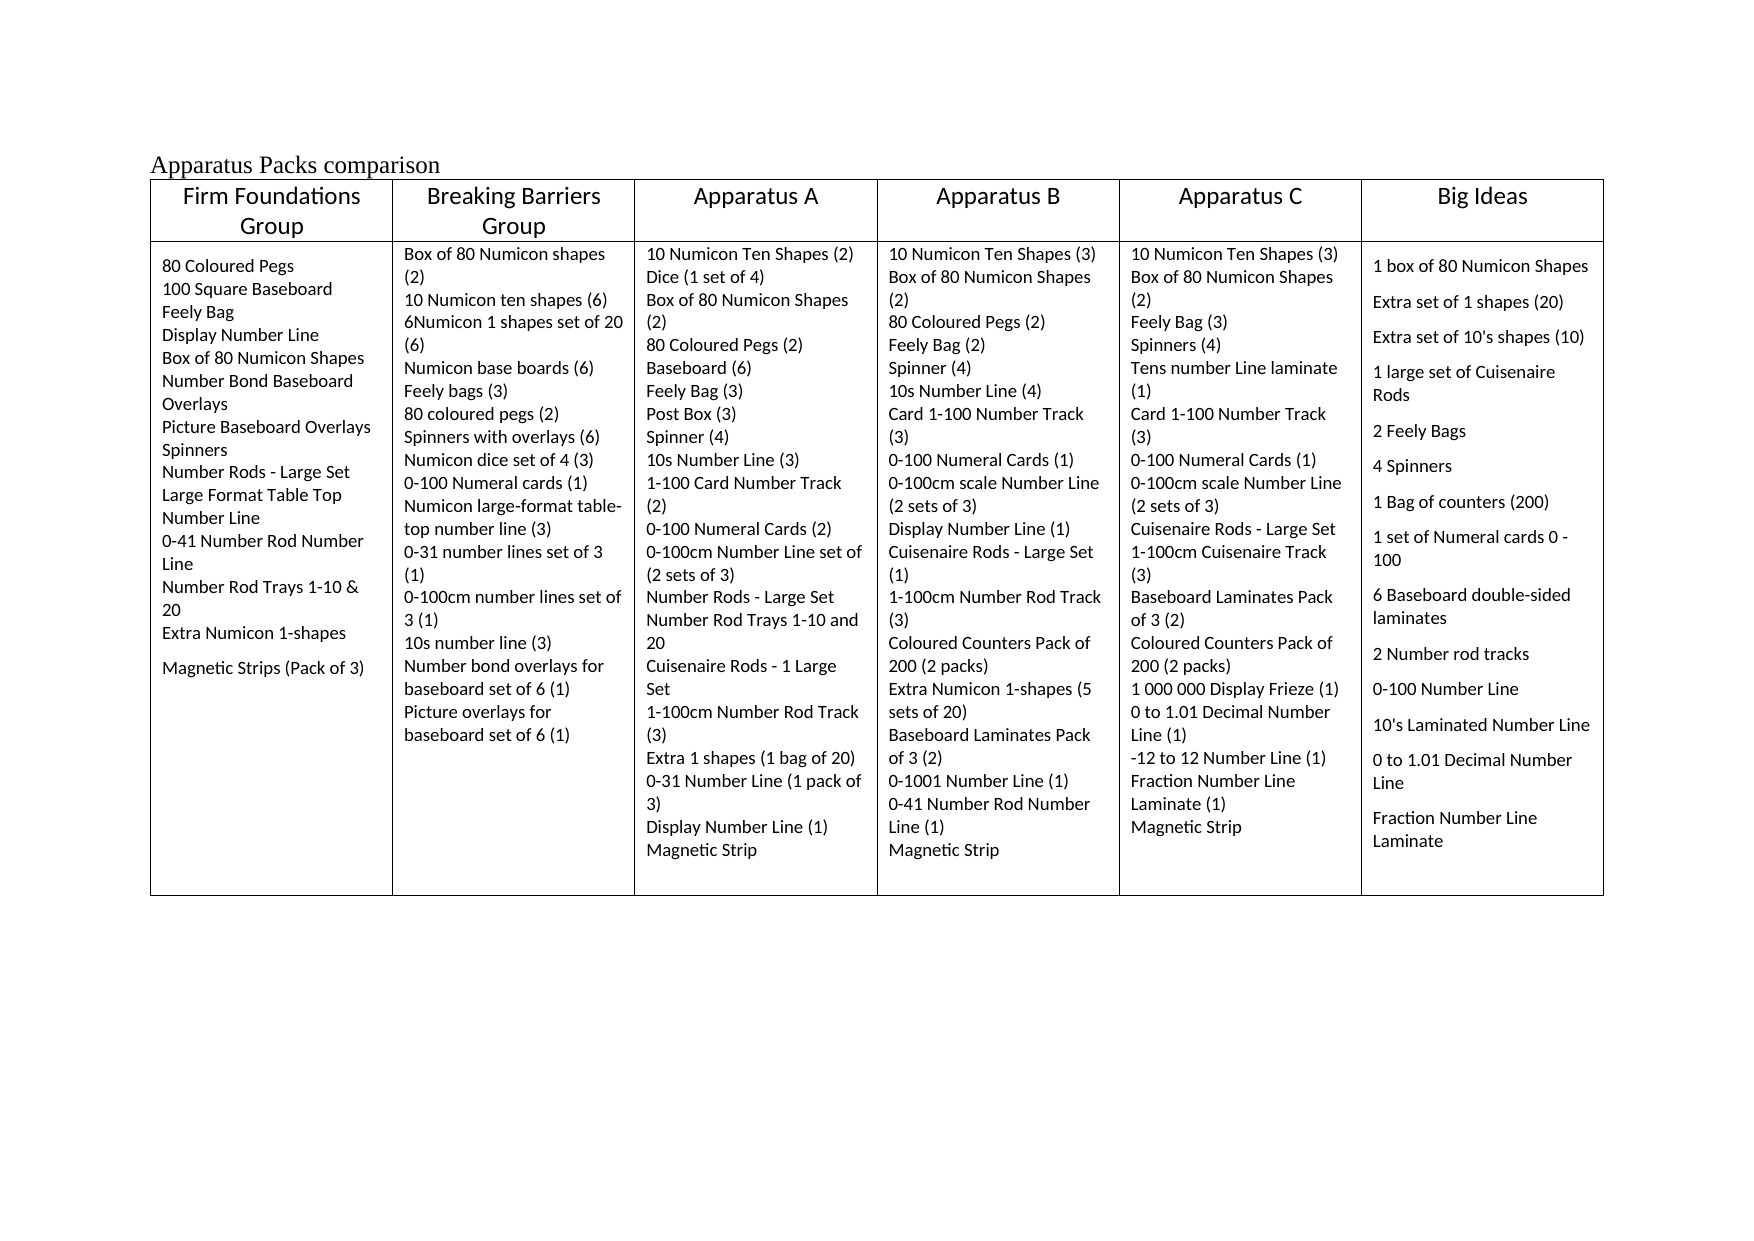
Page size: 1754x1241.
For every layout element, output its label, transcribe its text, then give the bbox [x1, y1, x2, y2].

table_cell 10 Numicon Ten Shapes (3) Box of 80 Numicon Shapes (2) Feely Bag (3) Spinners (4) Tens number Line laminate (1) Card 1-100 Number Track (3) 0-100 Numeral Cards (1) 0-100cm scale Number Line (2 sets of 3) Cuisenaire Rods - Large Set 1-100cm Cuisenaire Track (3) Baseboard Laminates Pack of 3 (2) Coloured Counters Pack of 200 (2 packs) 1 000 000 Display Frieze (1) 0 to 1.01 Decimal Number Line (1) -12 to 12 Number Line (1) Fraction Number Line Laminate (1) Magnetic Strip [1120, 242, 1361, 895]
table_cell 80 Coloured Pegs 100 Square Baseboard Feely Bag Display Number Line Box of 80 Numicon Shapes Number Bond Baseboard Overlays Picture Baseboard Overlays Spinners Number Rods - Large Set Large Format Table Top Number Line 0-41 Number Rod Number Line Number Rod Trays 1-10 & 20 Extra Numicon 1-shapes Magnetic Strips (Pack of 3) [151, 242, 392, 895]
text Apparatus Packs comparison [150, 150, 1604, 179]
table_header Apparatus C [1120, 180, 1361, 241]
table_cell 10 Numicon Ten Shapes (3) Box of 80 Numicon Shapes (2) 80 Coloured Pegs (2) Feely Bag (2) Spinner (4) 10s Number Line (4) Card 1-100 Number Track (3) 0-100 Numeral Cards (1) 0-100cm scale Number Line (2 sets of 3) Display Number Line (1) Cuisenaire Rods - Large Set (1) 1-100cm Number Rod Track (3) Coloured Counters Pack of 200 (2 packs) Extra Numicon 1-shapes (5 sets of 20) Baseboard Laminates Pack of 3 (2) 0-1001 Number Line (1) 0-41 Number Rod Number Line (1) Magnetic Strip [878, 242, 1119, 895]
table_cell Box of 80 Numicon shapes (2) 10 Numicon ten shapes (6) 6Numicon 1 shapes set of 20 (6) Numicon base boards (6) Feely bags (3) 80 coloured pegs (2) Spinners with overlays (6) Numicon dice set of 4 (3) 0-100 Numeral cards (1) Numicon large-format table-top number line (3) 0-31 number lines set of 3 (1) 0-100cm number lines set of 3 (1) 10s number line (3) Number bond overlays for baseboard set of 6 (1) Picture overlays for baseboard set of 6 (1) [393, 242, 634, 895]
table_cell 10 Numicon Ten Shapes (2) Dice (1 set of 4) Box of 80 Numicon Shapes (2) 80 Coloured Pegs (2) Baseboard (6) Feely Bag (3) Post Box (3) Spinner (4) 10s Number Line (3) 1-100 Card Number Track (2) 0-100 Numeral Cards (2) 0-100cm Number Line set of (2 sets of 3) Number Rods - Large Set Number Rod Trays 1-10 and 20 Cuisenaire Rods - 1 Large Set 1-100cm Number Rod Track (3) Extra 1 shapes (1 bag of 20) 0-31 Number Line (1 pack of 3) Display Number Line (1) Magnetic Strip [635, 242, 877, 895]
table_cell 1 box of 80 Numicon Shapes Extra set of 1 shapes (20) Extra set of 10's shapes (10) 1 large set of Cuisenaire Rods 2 Feely Bags 4 Spinners 1 Bag of counters (200) 1 set of Numeral cards 0 -100 6 Baseboard double-sided laminates 2 Number rod tracks 0-100 Number Line 10's Laminated Number Line 0 to 1.01 Decimal Number Line Fraction Number Line Laminate [1362, 242, 1603, 895]
table_header Breaking Barriers Group [393, 180, 634, 241]
table_header Apparatus B [878, 180, 1119, 241]
table_header Firm Foundations Group [151, 180, 392, 241]
table_header Apparatus A [635, 180, 877, 241]
table_header Big Ideas [1362, 180, 1603, 241]
